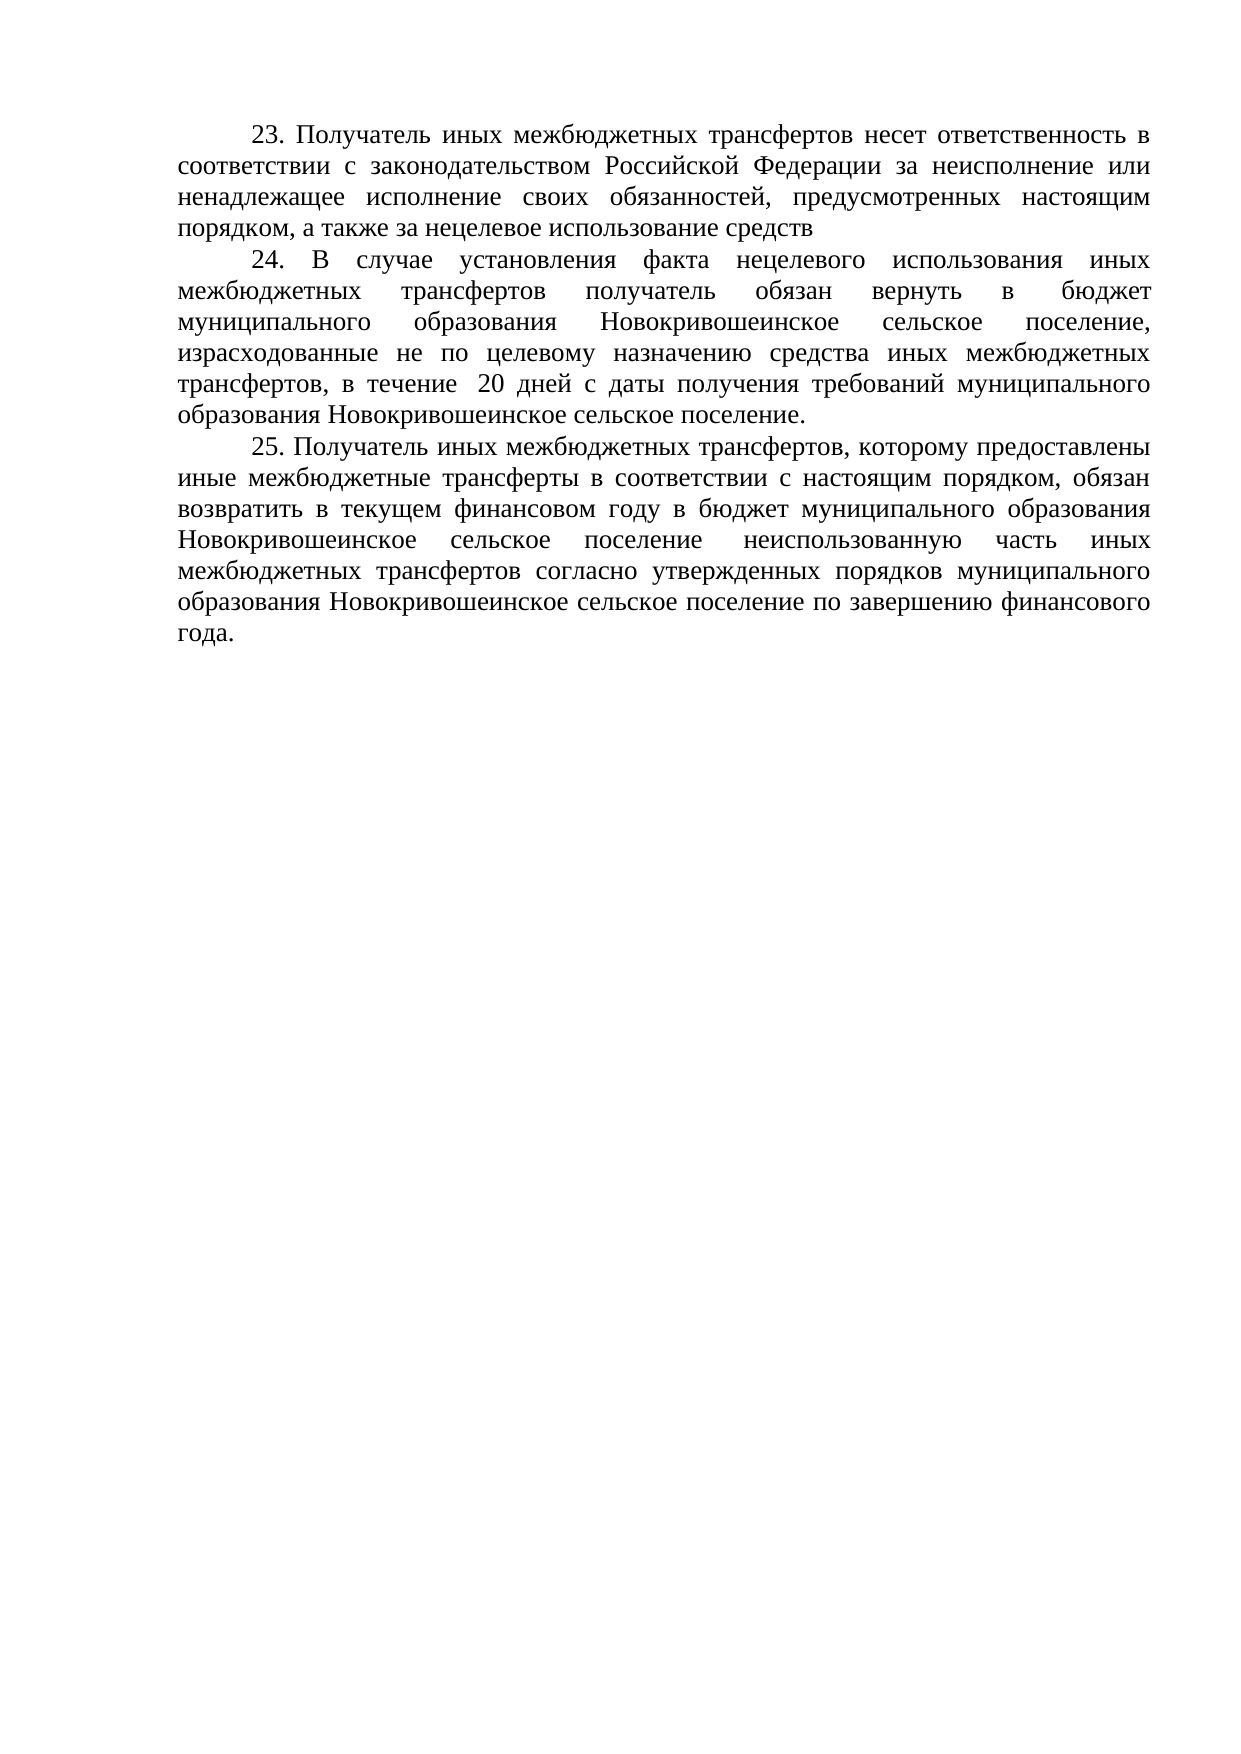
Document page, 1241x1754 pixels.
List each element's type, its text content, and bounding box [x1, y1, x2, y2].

text 25. Получатель иных межбюджетных трансфертов, которому предоставлены иные межбюджетные трансферты в соответствии с настоящим порядком, обязан возвратить в текущем финансовом году в бюджет муниципального образования Новокривошеинское сельское поселение неиспользованную часть иных межбюджетных трансфертов согласно утвержденных порядков муниципального образования Новокривошеинское сельское поселение по завершению финансового года. [177, 429, 1152, 648]
text 23. Получатель иных межбюджетных трансфертов несет ответственность в соответствии с законодательством Российской Федерации за неисполнение или ненадлежащее исполнение своих обязанностей, предусмотренных настоящим порядком, а также за нецелевое использование средств [177, 118, 1152, 243]
text 24. В случае установления факта нецелевого использования иных межбюджетных трансфертов получатель обязан вернуть в бюджет муниципального образования Новокривошеинское сельское поселение, израсходованные не по целевому назначению средства иных межбюджетных трансфертов, в течение 20 дней с даты получения требований муниципального образования Новокривошеинское сельское поселение. [177, 243, 1152, 429]
